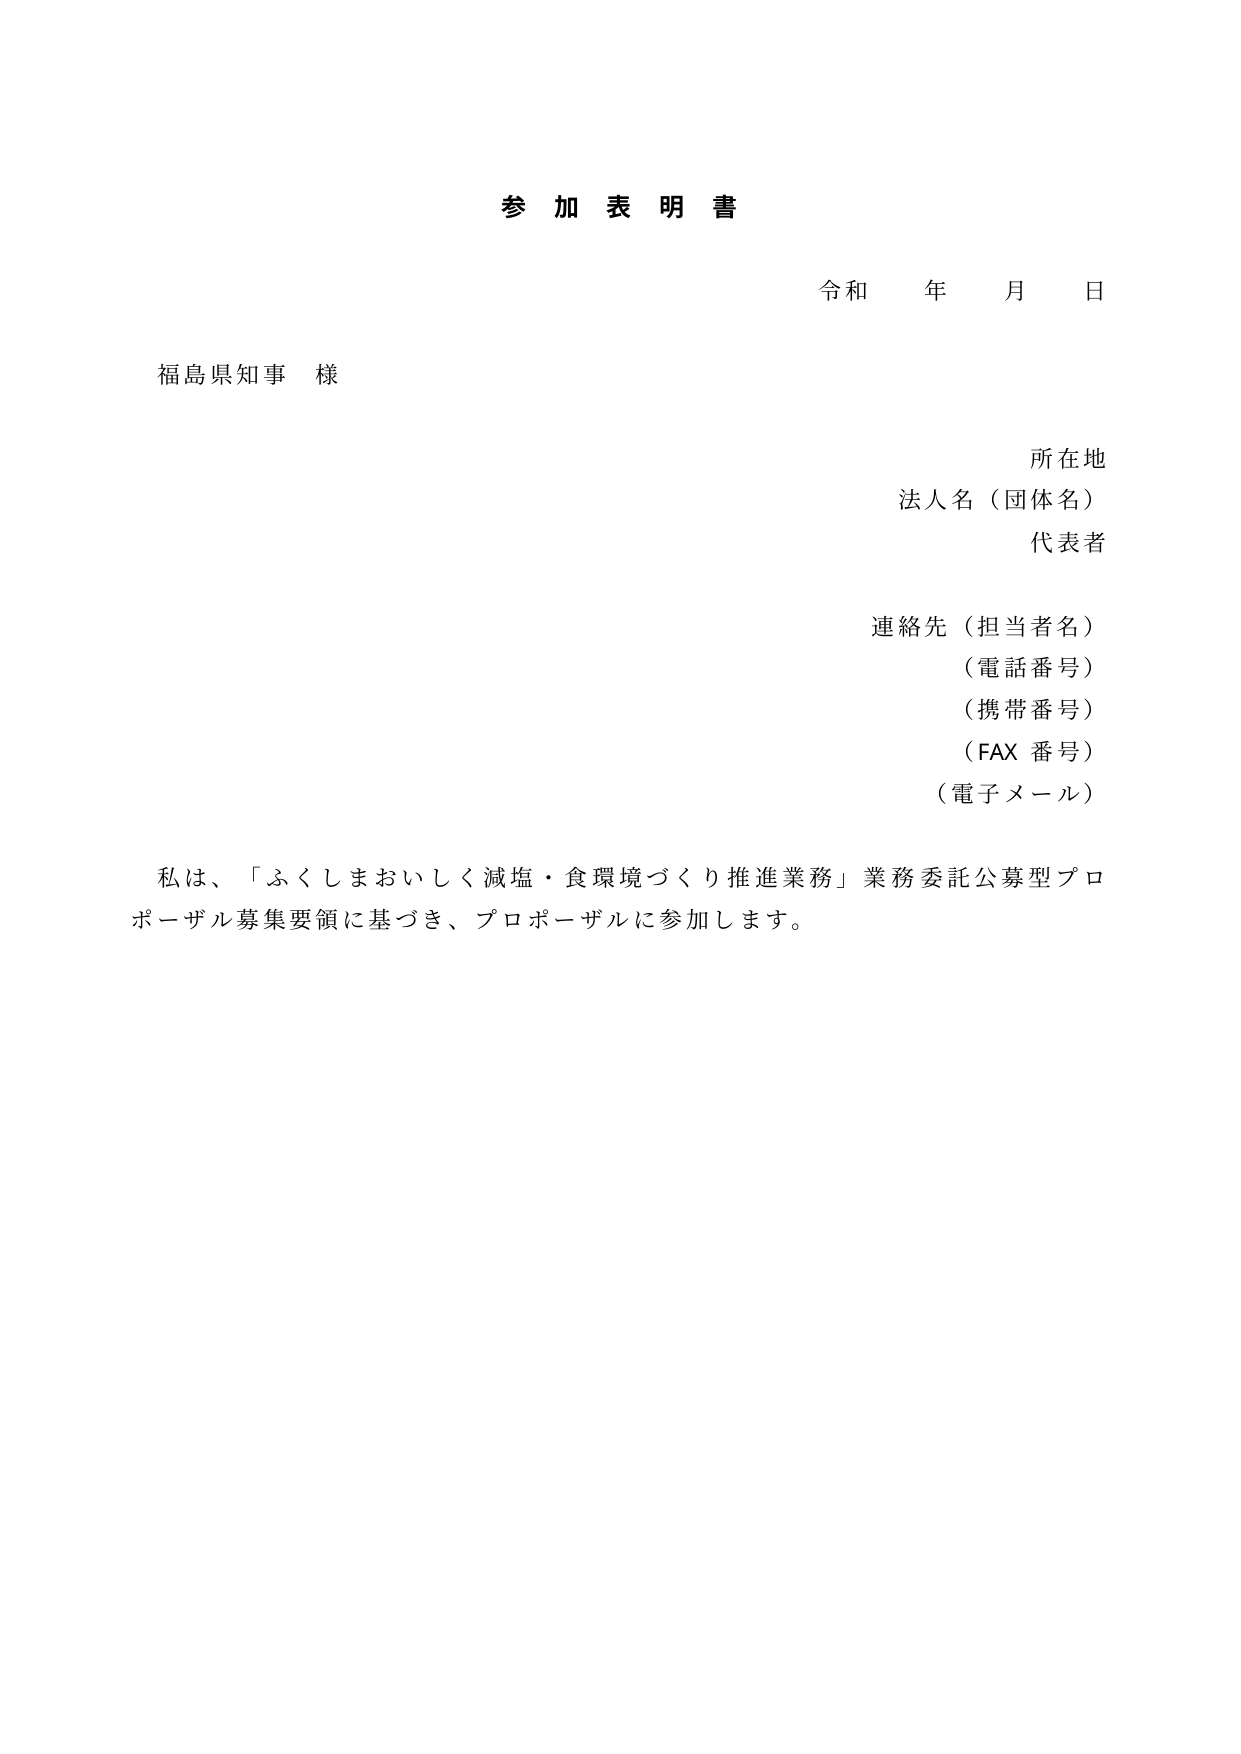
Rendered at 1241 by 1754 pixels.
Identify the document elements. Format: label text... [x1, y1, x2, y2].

text 私は、「ふくしまおいしく減塩・食環境づくり推進業務」業務委託公募型プロポーザル募集要領に基づき、プロポーザルに参加します。 [131, 856, 1109, 940]
text 所在地 [131, 436, 1109, 478]
text 参 加 表 明 書 [131, 184, 1109, 226]
text （電話番号） [131, 646, 1109, 688]
text 令和 年 月 日 [131, 268, 1109, 310]
text （携帯番号） [131, 688, 1109, 730]
text 代表者 [131, 520, 1109, 562]
text （電子メール） [131, 772, 1109, 814]
text （FAX番号） [131, 730, 1109, 772]
text 法人名（団体名） [131, 478, 1109, 520]
text 福島県知事 様 [131, 352, 1008, 394]
text 連絡先（担当者名） [131, 604, 1109, 646]
